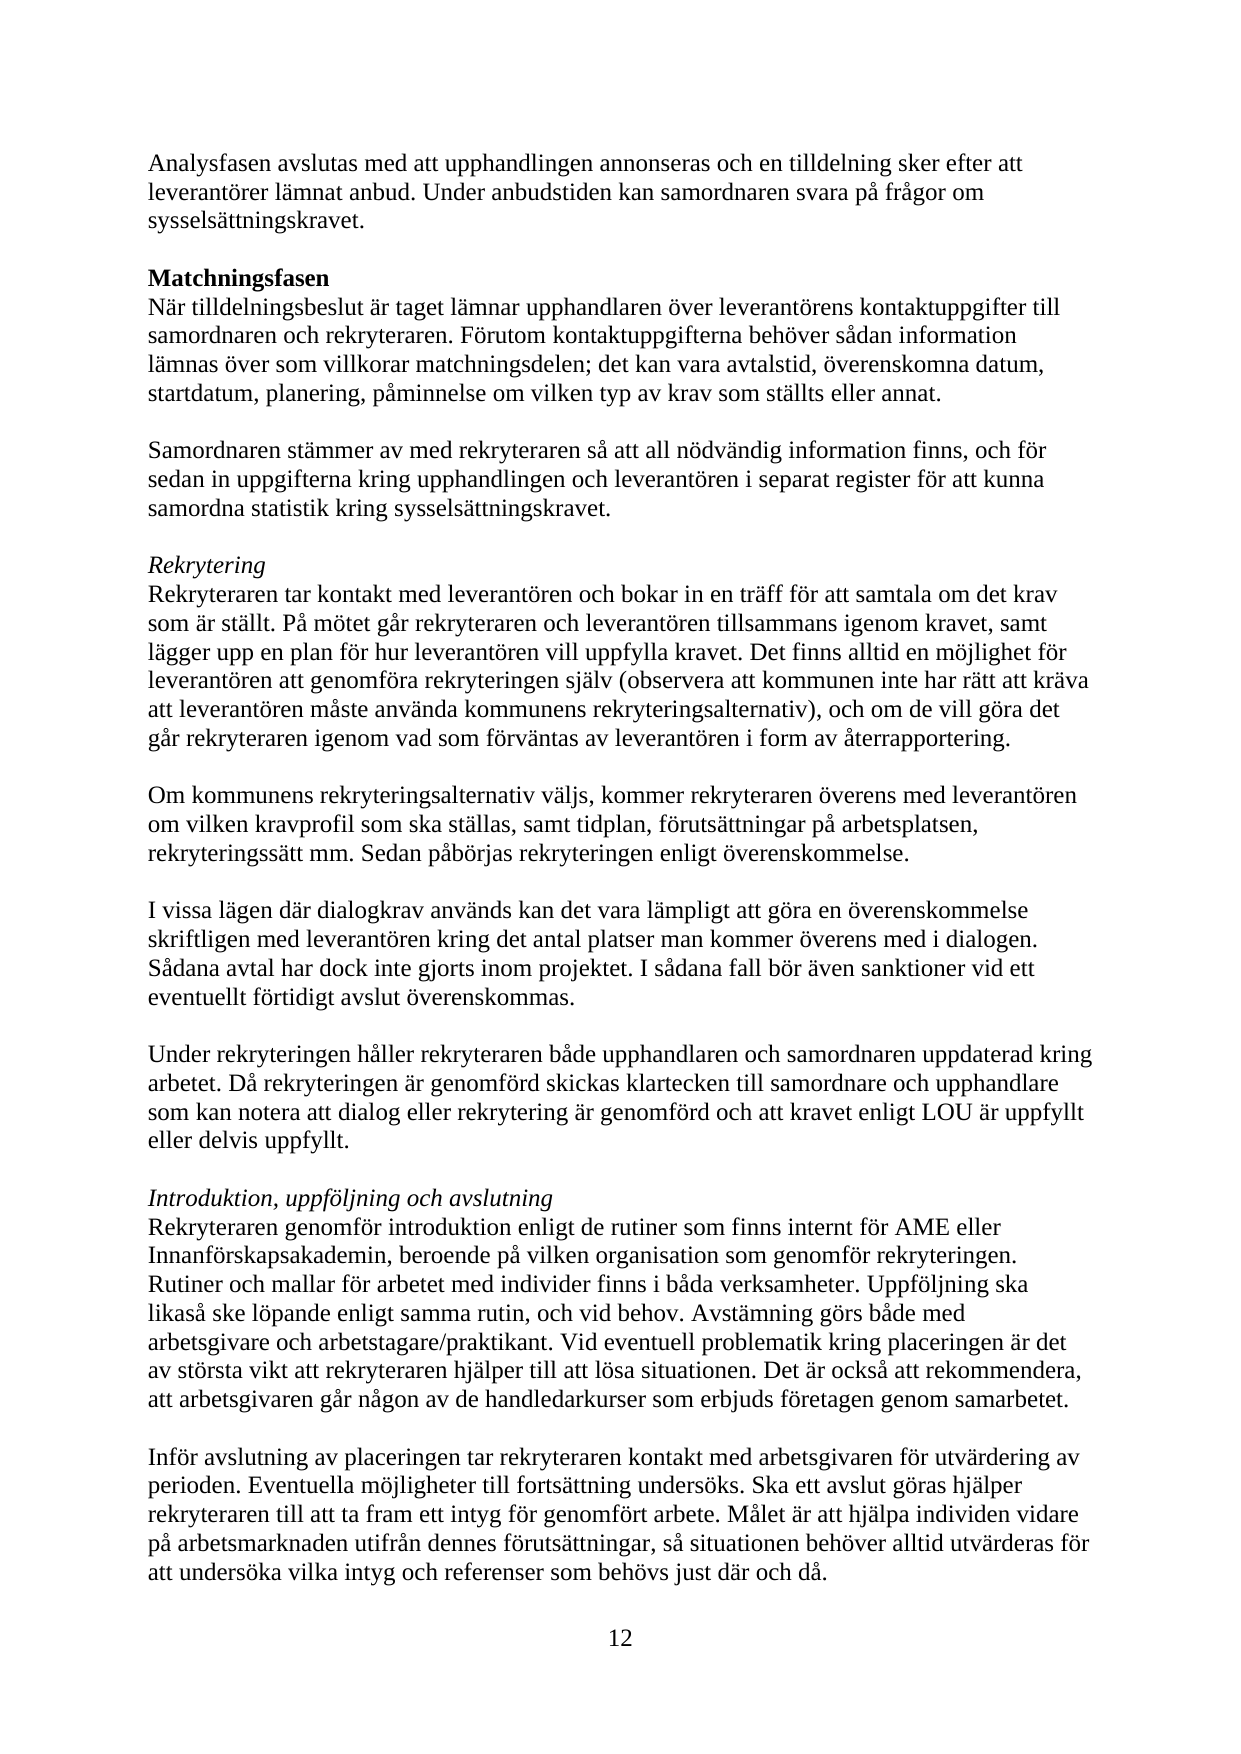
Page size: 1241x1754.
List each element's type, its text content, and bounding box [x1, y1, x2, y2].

text Under rekryteringen håller rekryteraren både upphandlaren och samordnaren uppdaterad kring arbetet. Då rekryteringen är genomförd skickas klartecken till samordnare och upphandlare som kan notera att dialog eller rekrytering är genomförd och att kravet enligt LOU är uppfyllt eller delvis uppfyllt. [148, 1039, 1093, 1154]
text Inför avslutning av placeringen tar rekryteraren kontakt med arbetsgivaren för utvärdering av perioden. Eventuella möjligheter till fortsättning undersöks. Ska ett avslut göras hjälper rekryteraren till att ta fram ett intyg för genomfört arbete. Målet är att hjälpa individen vidare på arbetsmarknaden utifrån dennes förutsättningar, så situationen behöver alltid utvärderas för att undersöka vilka intyg och referenser som behövs just där och då. [148, 1442, 1093, 1585]
text Matchningsfasen [148, 263, 1093, 292]
text Rekryteraren genomför introduktion enligt de rutiner som finns internt för AME eller Innanförskapsakademin, beroende på vilken organisation som genomför rekryteringen. Rutiner och mallar för arbetet med individer finns i båda verksamheter. Uppföljning ska likaså ske löpande enligt samma rutin, och vid behov. Avstämning görs både med arbetsgivare och arbetstagare/praktikant. Vid eventuell problematik kring placeringen är det av största vikt att rekryteraren hjälper till att lösa situationen. Det är också att rekommendera, att arbetsgivaren går någon av de handledarkurser som erbjuds företagen genom samarbetet. [148, 1212, 1093, 1413]
text Samordnaren stämmer av med rekryteraren så att all nödvändig information finns, och för sedan in uppgifterna kring upphandlingen och leverantören i separat register för att kunna samordna statistik kring sysselsättningskravet. [148, 435, 1093, 522]
text Introduktion, uppföljning och avslutning [148, 1183, 1093, 1212]
text Rekrytering [148, 550, 1093, 579]
text Analysfasen avslutas med att upphandlingen annonseras och en tilldelning sker efter att leverantörer lämnat anbud. Under anbudstiden kan samordnaren svara på frågor om sysselsättningskravet. [148, 148, 1093, 234]
text I vissa lägen där dialogkrav används kan det vara lämpligt att göra en överenskommelse skriftligen med leverantören kring det antal platser man kommer överens med i dialogen. Sådana avtal har dock inte gjorts inom projektet. I sådana fall bör även sanktioner vid ett eventuellt förtidigt avslut överenskommas. [148, 895, 1093, 1010]
text Rekryteraren tar kontakt med leverantören och bokar in en träff för att samtala om det krav som är ställt. På mötet går rekryteraren och leverantören tillsammans igenom kravet, samt lägger upp en plan för hur leverantören vill uppfylla kravet. Det finns alltid en möjlighet för leverantören att genomföra rekryteringen själv (observera att kommunen inte har rätt att kräva att leverantören måste använda kommunens rekryteringsalternativ), och om de vill göra det går rekryteraren igenom vad som förväntas av leverantören i form av återrapportering. [148, 579, 1093, 752]
text Om kommunens rekryteringsalternativ väljs, kommer rekryteraren överens med leverantören om vilken kravprofil som ska ställas, samt tidplan, förutsättningar på arbetsplatsen, rekryteringssätt mm. Sedan påbörjas rekryteringen enligt överenskommelse. [148, 780, 1093, 867]
text När tilldelningsbeslut är taget lämnar upphandlaren över leverantörens kontaktuppgifter till samordnaren och rekryteraren. Förutom kontaktuppgifterna behöver sådan information lämnas över som villkorar matchningsdelen; det kan vara avtalstid, överenskomna datum, startdatum, planering, påminnelse om vilken typ av krav som ställts eller annat. [148, 292, 1093, 407]
